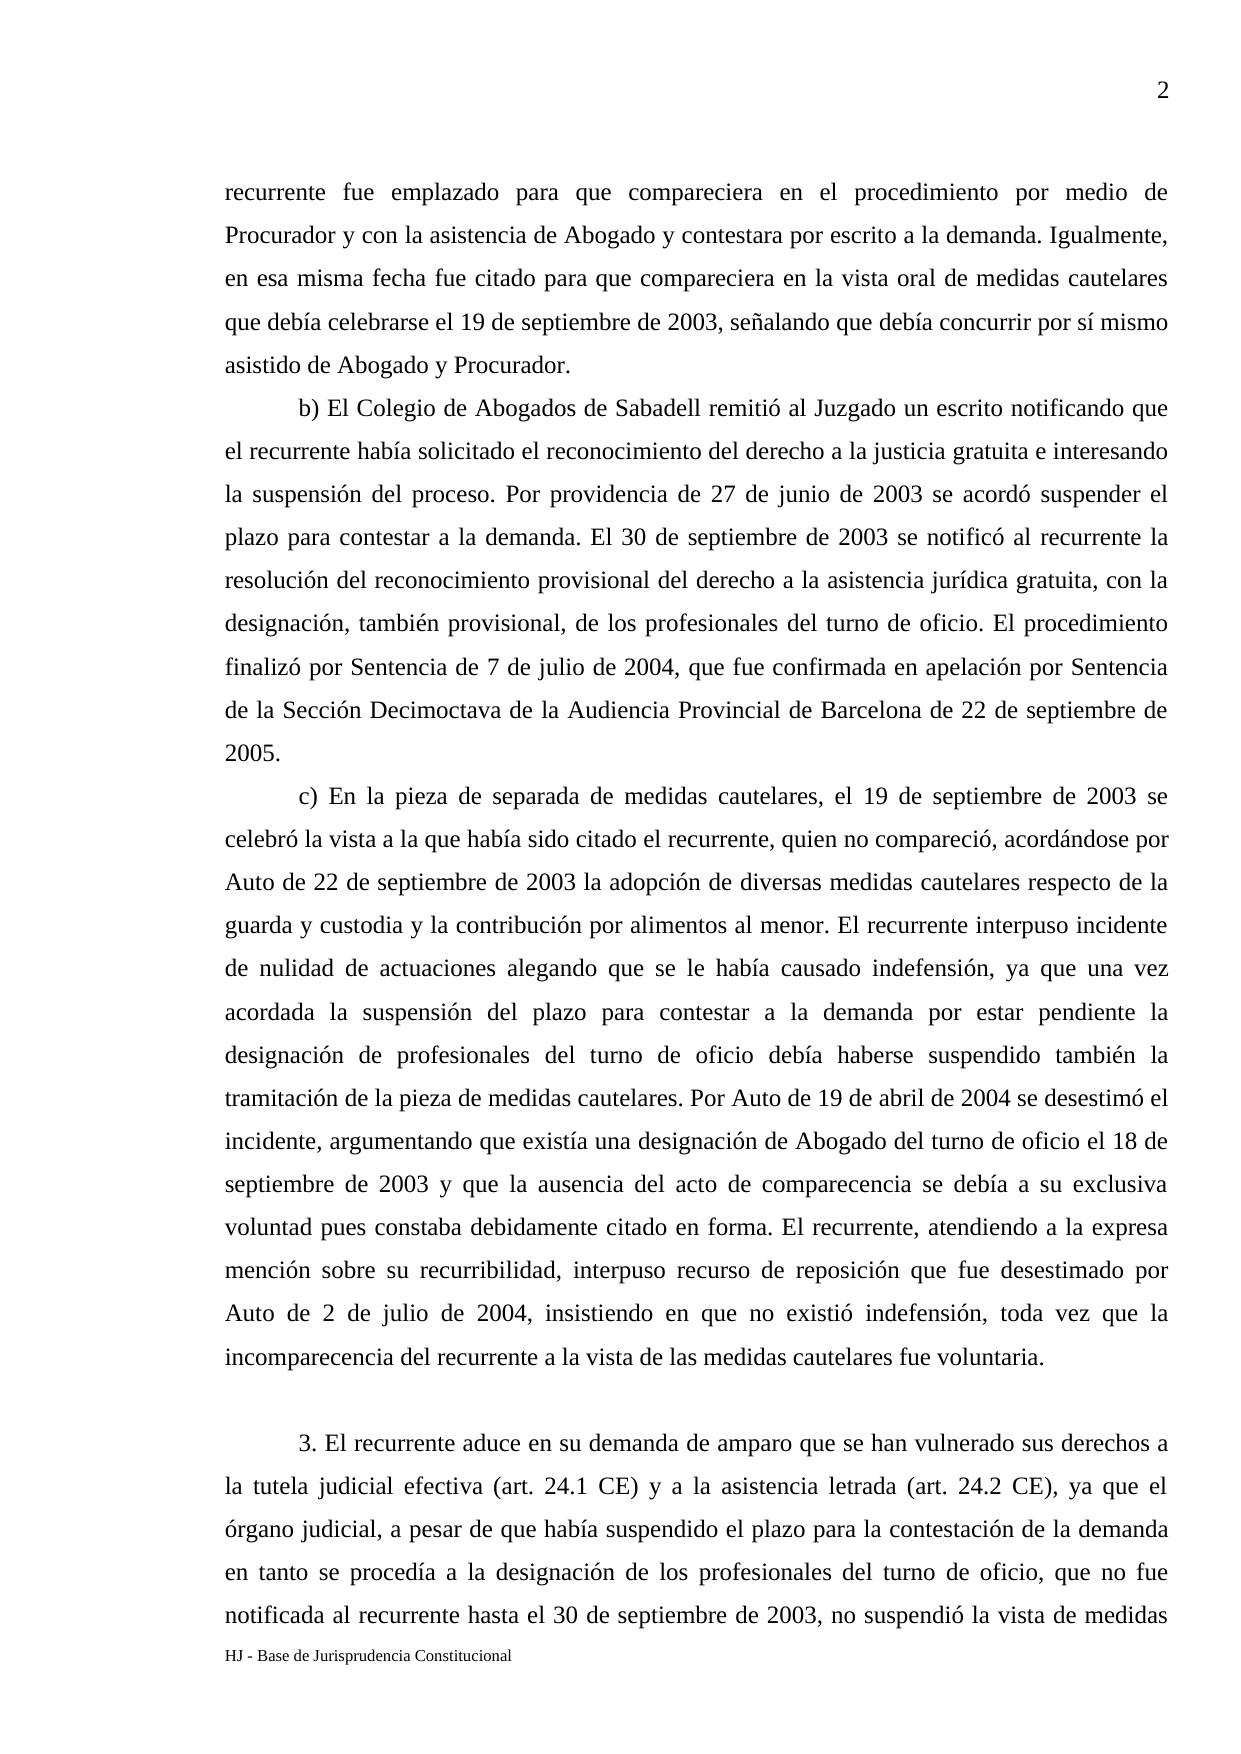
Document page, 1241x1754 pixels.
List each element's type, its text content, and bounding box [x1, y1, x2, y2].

text c) En la pieza de separada de medidas cautelares, el 19 de septiembre de 2003 se celebró la vista a la que había sido citado el recurrente, quien no compareció, acordándose por Auto de 22 de septiembre de 2003 la adopción de diversas medidas cautelares respecto de la guarda y custodia y la contribución por alimentos al menor. El recurrente interpuso incidente de nulidad de actuaciones alegando que se le había causado indefensión, ya que una vez acordada la suspensión del plazo para contestar a la demanda por estar pendiente la designación de profesionales del turno de oficio debía haberse suspendido también la tramitación de la pieza de medidas cautelares. Por Auto de 19 de abril de 2004 se desestimó el incidente, argumentando que existía una designación de Abogado del turno de oficio el 18 de septiembre de 2003 y que la ausencia del acto de comparecencia se debía a su exclusiva voluntad pues constaba debidamente citado en forma. El recurrente, atendiendo a la expresa mención sobre su recurribilidad, interpuso recurso de reposición que fue desestimado por Auto de 2 de julio de 2004, insistiendo en que no existió indefensión, toda vez que la incomparecencia del recurrente a la vista de las medidas cautelares fue voluntaria. [224, 781, 1169, 1370]
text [224, 177, 1169, 378]
text b) El Colegio de Abogados de Sabadell remitió al Juzgado un escrito notificando que el recurrente había solicitado el reconocimiento del derecho a la justicia gratuita e interesando la suspensión del proceso. Por providencia de 27 de junio de 2003 se acordó suspender el plazo para contestar a la demanda. El 30 de septiembre de 2003 se notificó al recurrente la resolución del reconocimiento provisional del derecho a la asistencia jurídica gratuita, con la designación, también provisional, de los profesionales del turno de oficio. El procedimiento finalizó por Sentencia de 7 de julio de 2004, que fue confirmada en apelación por Sentencia de la Sección Decimoctava de la Audiencia Provincial de Barcelona de 22 de septiembre de 2005. [224, 393, 1169, 767]
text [224, 1428, 1169, 1629]
